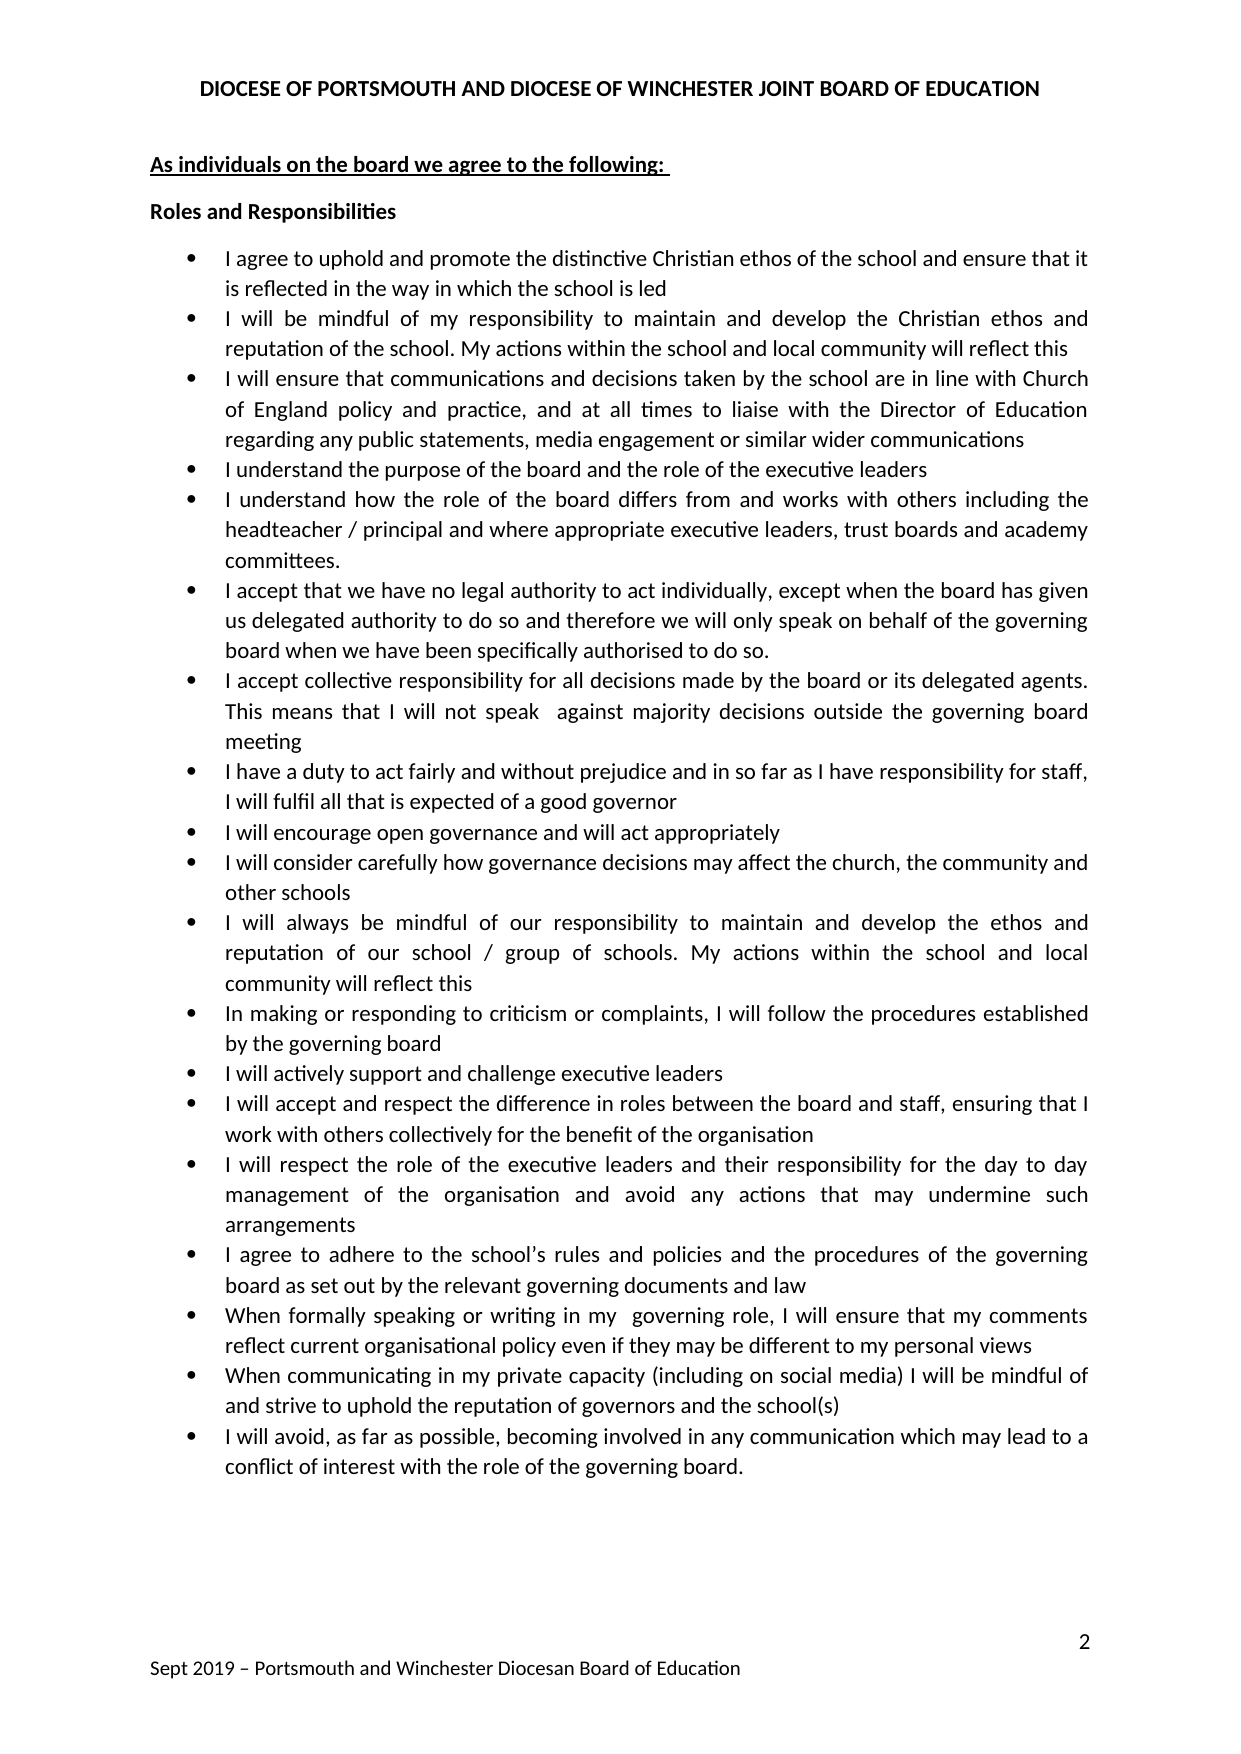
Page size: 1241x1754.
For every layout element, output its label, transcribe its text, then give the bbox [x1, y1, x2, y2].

list I will encourage open governance and will act appropriately [187, 818, 1090, 846]
list I will actively support and challenge executive leaders [187, 1059, 1090, 1087]
list I will consider carefully how governance decisions may affect the church, the community and other schools [187, 848, 1090, 906]
list I accept collective responsibility for all decisions made by the board or its delegated agents. This means that I will not speak against majority decisions outside the governing board meeting [187, 667, 1090, 755]
list I agree to adhere to the school’s rules and policies and the procedures of the governing board as set out by the relevant governing documents and law [187, 1241, 1090, 1299]
list I have a duty to act fairly and without prejudice and in so far as I have responsibility for staff, I will fulfil all that is expected of a good governor [187, 757, 1090, 816]
list I understand the purpose of the board and the role of the executive leaders [187, 455, 1090, 483]
list I will accept and respect the difference in roles between the board and staff, ensuring that I work with others collectively for the benefit of the organisation [187, 1089, 1090, 1148]
list I agree to uphold and promote the distinctive Christian ethos of the school and ensure that it is reflected in the way in which the school is led [187, 244, 1090, 302]
list I will be mindful of my responsibility to maintain and develop the Christian ethos and reputation of the school. My actions within the school and local community will reflect this [187, 304, 1090, 362]
list I will avoid, as far as possible, becoming involved in any communication which may lead to a conflict of interest with the role of the governing board. [187, 1422, 1090, 1480]
list I will ensure that communications and decisions taken by the school are in line with Church of England policy and practice, and at all times to liaise with the Director of Education regarding any public statements, media engagement or similar wider communications [187, 364, 1090, 453]
list In making or responding to criticism or complaints, I will follow the procedures established by the governing board [187, 999, 1090, 1057]
text Roles and Responsibilities [150, 197, 1090, 225]
text As individuals on the board we agree to the following: [150, 150, 1090, 178]
list When formally speaking or writing in my governing role, I will ensure that my comments reflect current organisational policy even if they may be different to my personal views [187, 1301, 1090, 1359]
list I understand how the role of the board differs from and works with others including the headteacher / principal and where appropriate executive leaders, trust boards and academy committees. [187, 485, 1090, 574]
list I will respect the role of the executive leaders and their responsibility for the day to day management of the organisation and avoid any actions that may undermine such arrangements [187, 1150, 1090, 1238]
list I accept that we have no legal authority to act individually, except when the board has given us delegated authority to do so and therefore we will only speak on behalf of the governing board when we have been specifically authorised to do so. [187, 576, 1090, 664]
list When communicating in my private capacity (including on social media) I will be mindful of and strive to uphold the reputation of governors and the school(s) [187, 1361, 1090, 1420]
list I will always be mindful of our responsibility to maintain and develop the ethos and reputation of our school / group of schools. My actions within the school and local community will reflect this [187, 908, 1090, 997]
